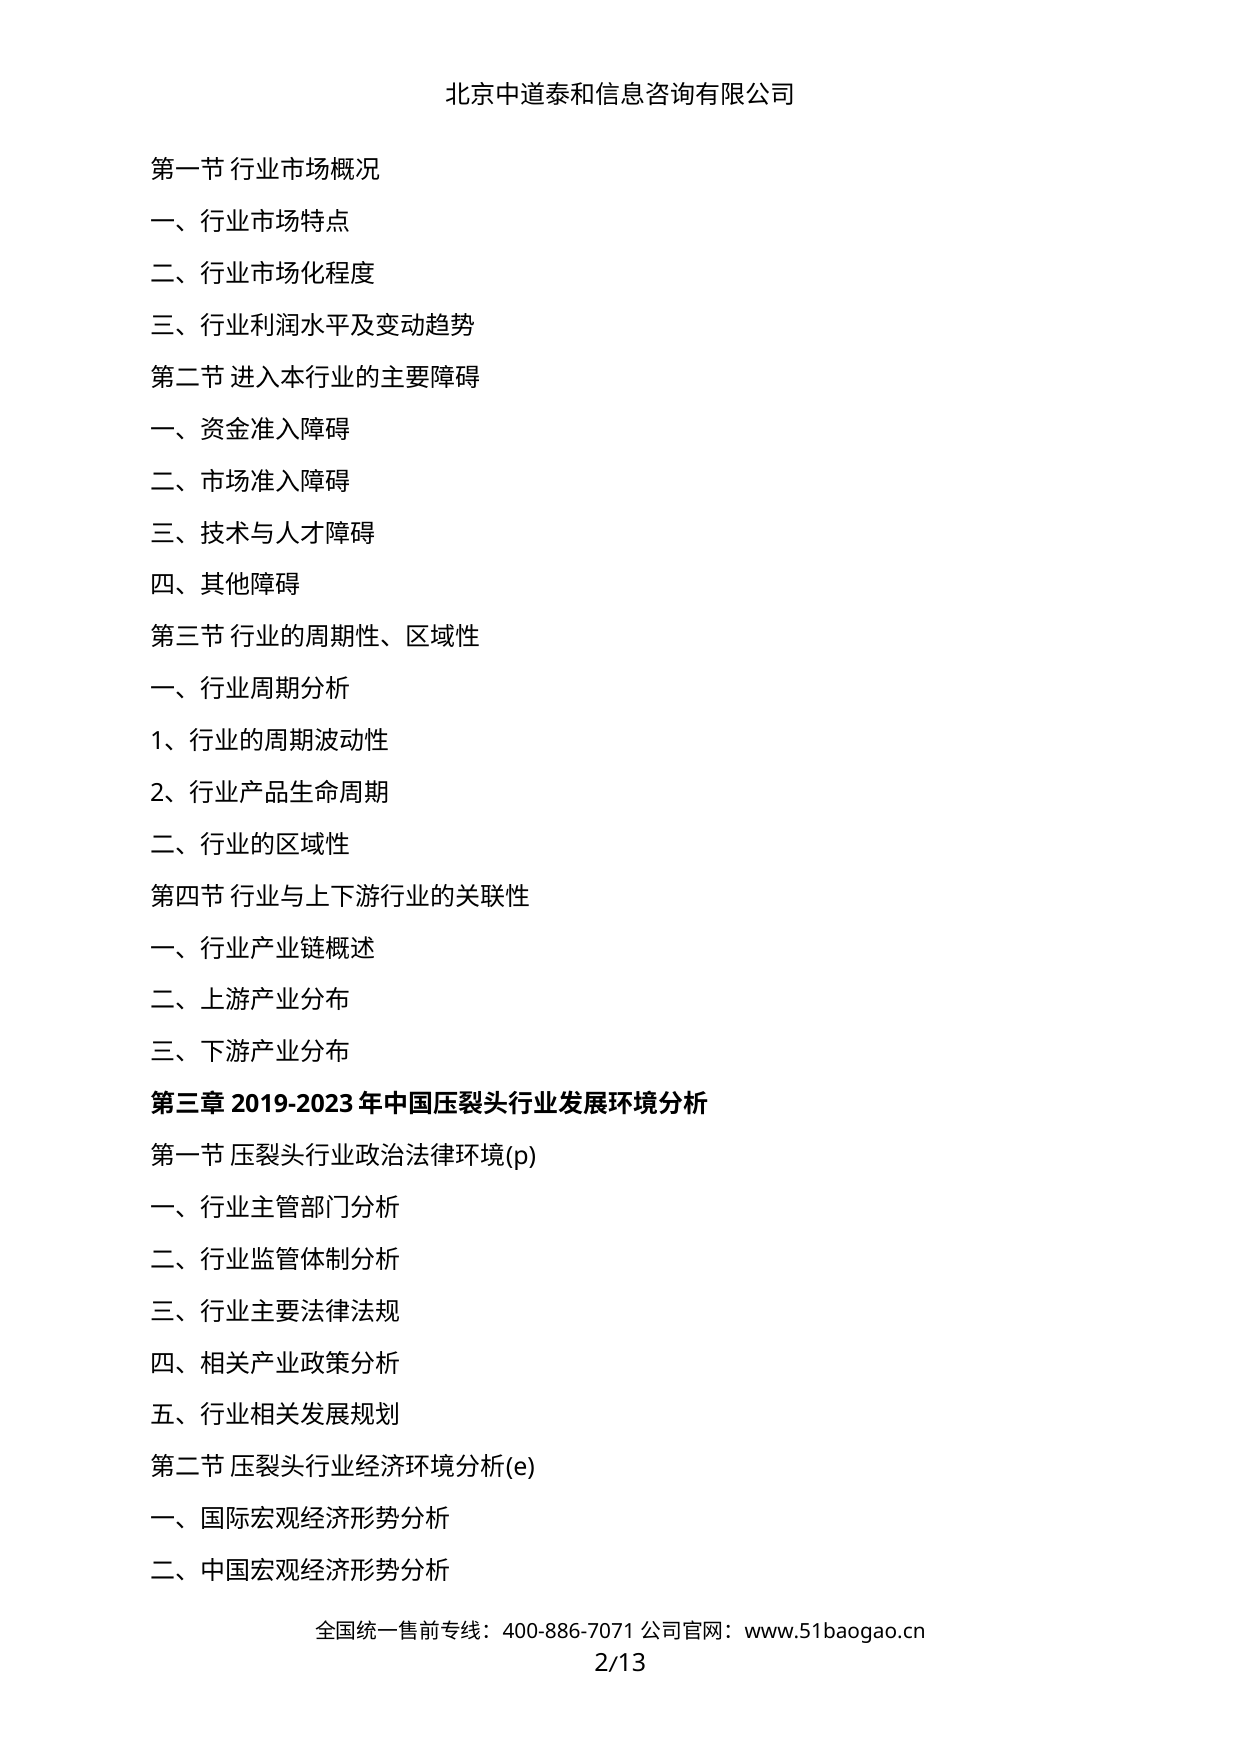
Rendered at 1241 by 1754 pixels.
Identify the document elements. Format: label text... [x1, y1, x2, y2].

text 第三节 行业的周期性、区域性 [150, 617, 1090, 653]
text 第一节 行业市场概况 [150, 150, 1090, 186]
text 一、行业产业链概述 [150, 928, 1090, 964]
text 三、技术与人才障碍 [150, 513, 1090, 549]
text 二、市场准入障碍 [150, 461, 1090, 497]
text 第三章 2019-2023年中国压裂头行业发展环境分析 [150, 1084, 1090, 1120]
text 三、行业主要法律法规 [150, 1291, 1090, 1327]
text 1、行业的周期波动性 [150, 721, 1090, 757]
text 第二节 压裂头行业经济环境分析(e) [150, 1447, 1090, 1483]
text 三、行业利润水平及变动趋势 [150, 306, 1090, 342]
text 二、上游产业分布 [150, 980, 1090, 1016]
text 2、行业产品生命周期 [150, 772, 1090, 809]
text 一、资金准入障碍 [150, 409, 1090, 446]
text 二、行业市场化程度 [150, 254, 1090, 290]
text 一、行业主管部门分析 [150, 1187, 1090, 1224]
text 四、其他障碍 [150, 565, 1090, 601]
text 二、中国宏观经济形势分析 [150, 1551, 1090, 1587]
text 二、行业的区域性 [150, 824, 1090, 861]
text 四、相关产业政策分析 [150, 1343, 1090, 1379]
text 一、国际宏观经济形势分析 [150, 1499, 1090, 1535]
text 五、行业相关发展规划 [150, 1395, 1090, 1431]
text 二、行业监管体制分析 [150, 1239, 1090, 1276]
text 第二节 进入本行业的主要障碍 [150, 357, 1090, 394]
text 一、行业周期分析 [150, 669, 1090, 705]
text 第四节 行业与上下游行业的关联性 [150, 876, 1090, 912]
text 一、行业市场特点 [150, 202, 1090, 238]
text 第一节 压裂头行业政治法律环境(p) [150, 1136, 1090, 1172]
text 三、下游产业分布 [150, 1032, 1090, 1068]
